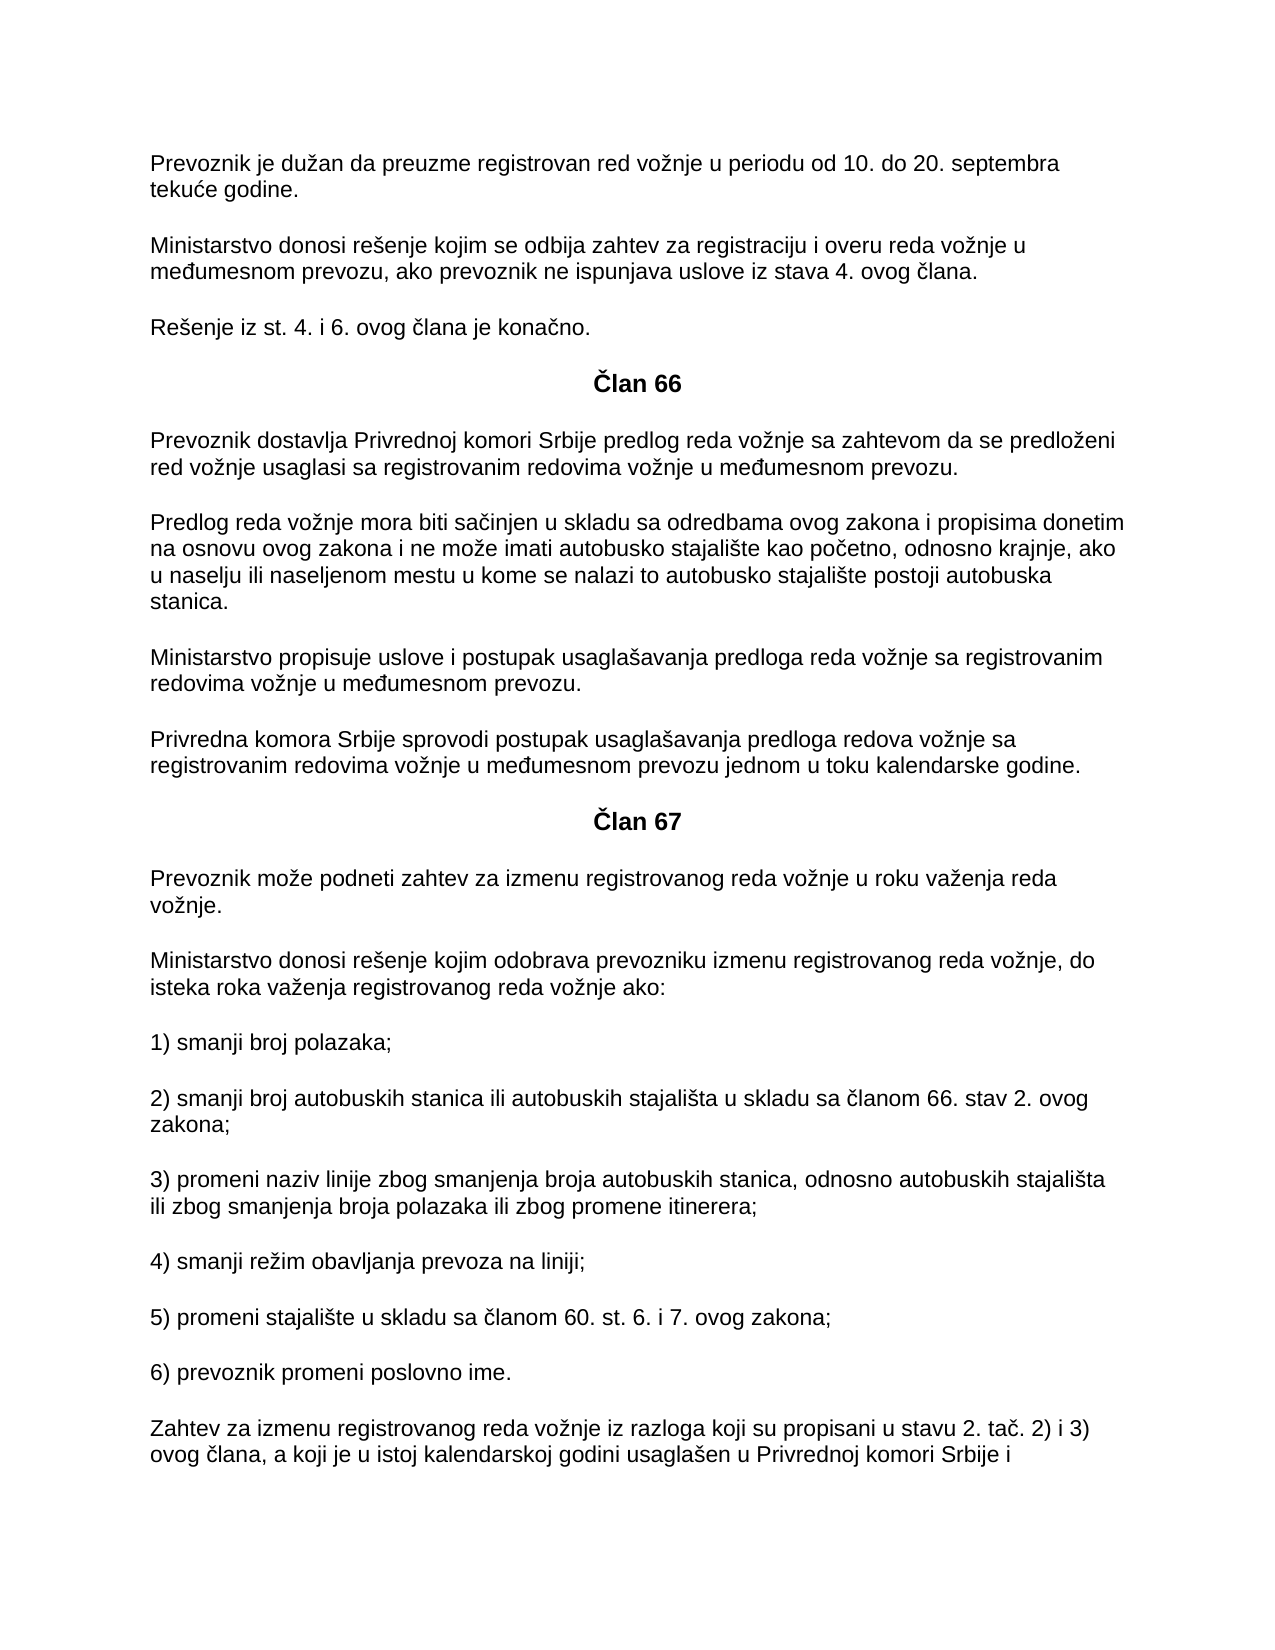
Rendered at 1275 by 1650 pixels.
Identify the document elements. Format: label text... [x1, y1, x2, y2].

text 4) smanji režim obavljanja prevoza na liniji; [150, 1248, 1125, 1275]
text Član 67 [150, 807, 1125, 836]
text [150, 1415, 1125, 1468]
text Rešenje iz st. 4. i 6. ovog člana je konačno. [150, 314, 1125, 340]
text Privredna komora Srbije sprovodi postupak usaglašavanja predloga redova vožnje sa registrovanim redovima vožnje u međumesnom prevozu jednom u toku kalendarske godine. [150, 726, 1125, 778]
text Prevoznik može podneti zahtev za izmenu registrovanog reda vožnje u roku važenja reda vožnje. [150, 865, 1125, 918]
text 5) promeni stajalište u skladu sa članom 60. st. 6. i 7. ovog zakona; [150, 1304, 1125, 1330]
text Ministarstvo donosi rešenje kojim odobrava prevozniku izmenu registrovanog reda vožnje, do isteka roka važenja registrovanog reda vožnje ako: [150, 947, 1125, 1000]
text Prevoznik dostavlja Privrednoj komori Srbije predlog reda vožnje sa zahtevom da se predloženi red vožnje usaglasi sa registrovanim redovima vožnje u međumesnom prevozu. [150, 427, 1125, 480]
text Član 66 [150, 369, 1125, 398]
text 2) smanji broj autobuskih stanica ili autobuskih stajališta u skladu sa članom 66. stav 2. ovog zakona; [150, 1084, 1125, 1137]
text 3) promeni naziv linije zbog smanjenja broja autobuskih stanica, odnosno autobuskih stajališta ili zbog smanjenja broja polazaka ili zbog promene itinerera; [150, 1166, 1125, 1219]
text Prevoznik je dužan da preuzme registrovan red vožnje u periodu od 10. do 20. septembra tekuće godine. [150, 150, 1125, 203]
text Ministarstvo donosi rešenje kojim se odbija zahtev za registraciju i overu reda vožnje u međumesnom prevozu, ako prevoznik ne ispunjava uslove iz stava 4. ovog člana. [150, 232, 1125, 284]
text Ministarstvo propisuje uslove i postupak usaglašavanja predloga reda vožnje sa registrovanim redovima vožnje u međumesnom prevozu. [150, 644, 1125, 696]
text 6) prevoznik promeni poslovno ime. [150, 1359, 1125, 1386]
text Predlog reda vožnje mora biti sačinjen u skladu sa odredbama ovog zakona i propisima donetim na osnovu ovog zakona i ne može imati autobusko stajalište kao početno, odnosno krajnje, ako u naselju ili naseljenom mestu u kome se nalazi to autobusko stajalište postoji autobuska stanica. [150, 509, 1125, 614]
text 1) smanji broj polazaka; [150, 1029, 1125, 1055]
